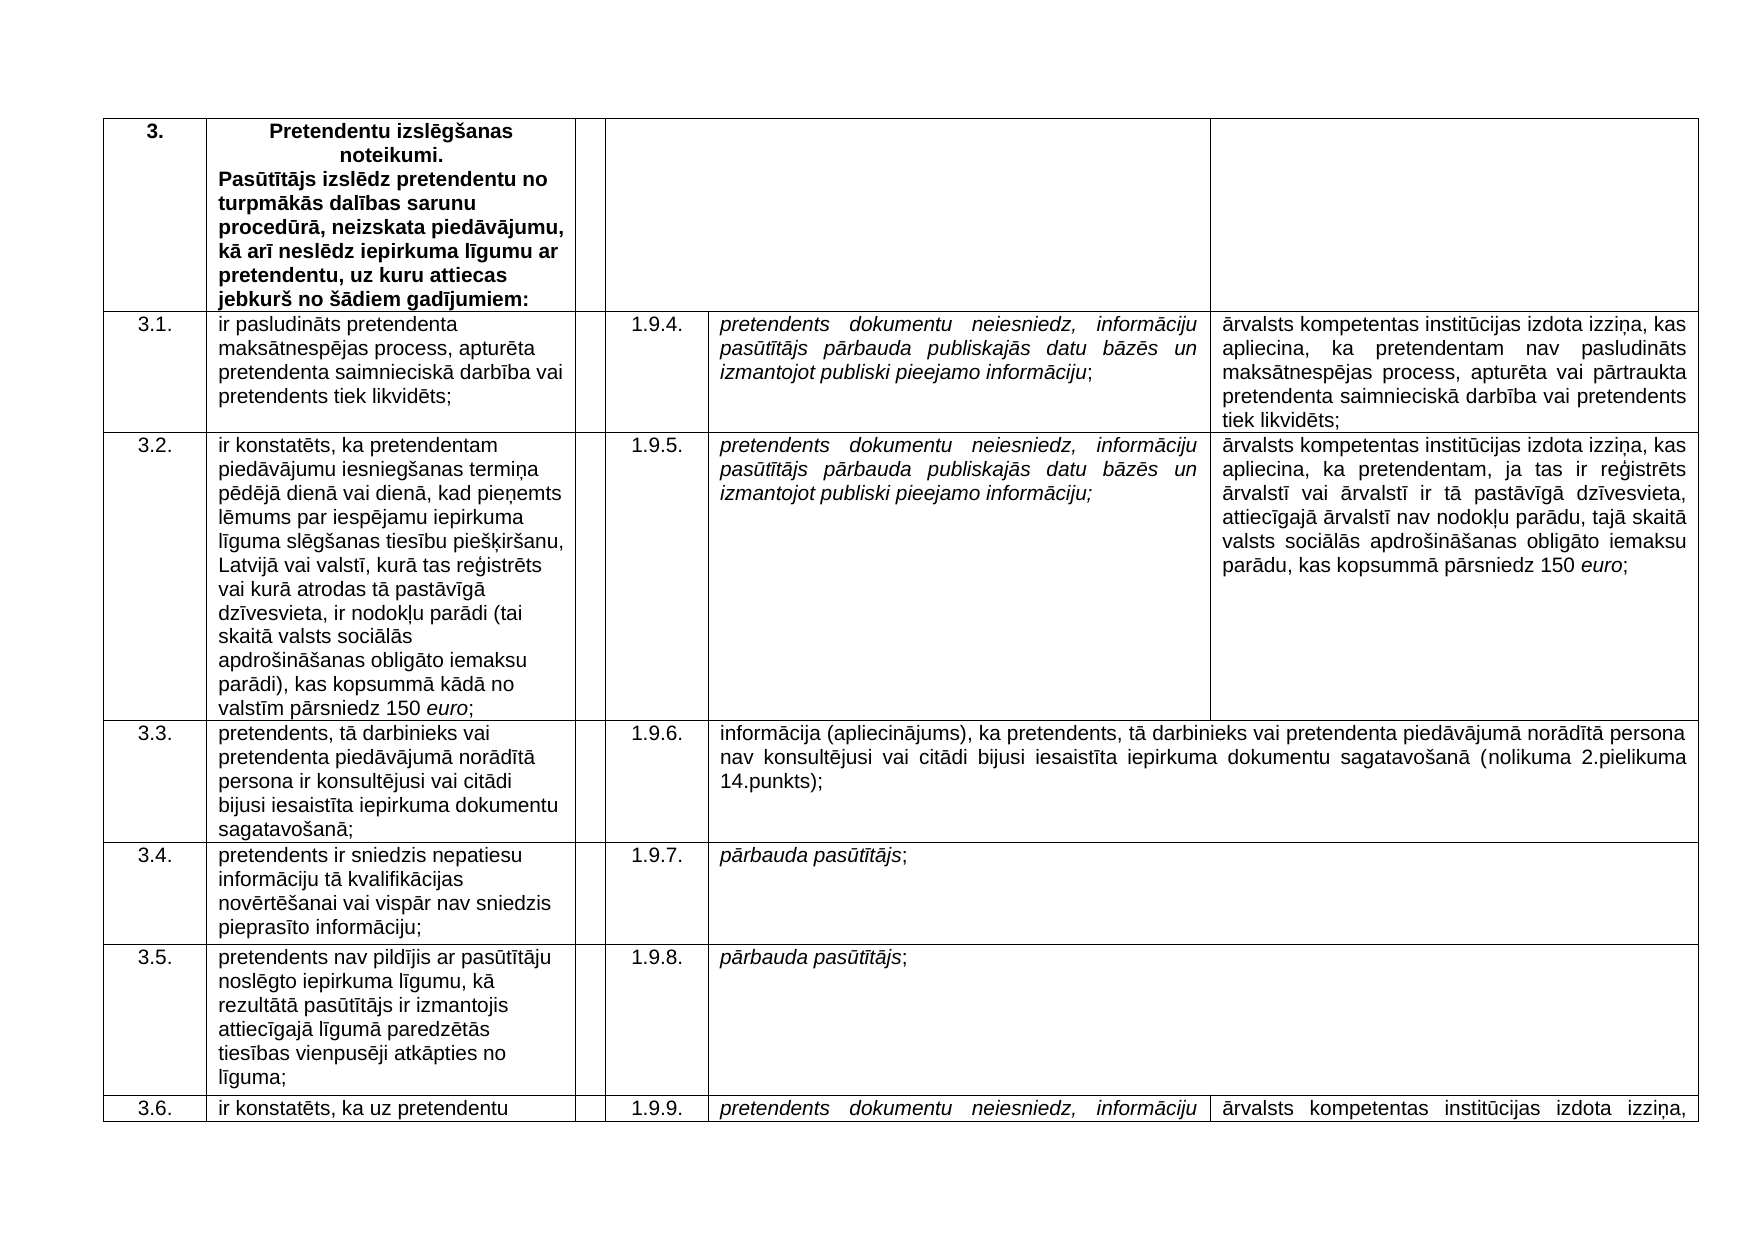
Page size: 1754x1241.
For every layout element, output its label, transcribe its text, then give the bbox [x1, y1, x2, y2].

table_cell 1.9.5. [606, 433, 708, 720]
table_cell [207, 1096, 575, 1121]
table_cell pretendents, tā darbinieks vai pretendenta piedāvājumā norādītā persona ir konsultējusi vai citādi bijusi iesaistīta iepirkuma dokumentu sagatavošanā; [207, 721, 575, 842]
table_cell [576, 312, 605, 432]
table_cell 3.3. [104, 721, 206, 842]
table_cell [576, 433, 605, 720]
table_cell 3.1. [104, 312, 206, 432]
table_cell 3.2. [104, 433, 206, 720]
table_cell ir pasludināts pretendenta maksātnespējas process, apturēta pretendenta saimnieciskā darbība vai pretendents tiek likvidēts; [207, 312, 575, 432]
table_cell pārbauda pasūtītājs; [709, 843, 1698, 944]
table_cell [606, 119, 709, 311]
table_cell ārvalsts kompetentas institūcijas izdota izziņa, kas apliecina, ka pretendentam, ja tas ir reģistrēts ārvalstī vai ārvalstī ir tā pastāvīgā dzīvesvieta, attiecīgajā ārvalstī nav nodokļu parādu, tajā skaitā valsts sociālās apdrošināšanas obligāto iemaksu parādu, kas kopsummā pārsniedz 150 euro; [1211, 433, 1698, 720]
table_cell [576, 119, 605, 311]
table_cell 1.9.8. [606, 945, 708, 1094]
table_cell [1211, 119, 1698, 311]
table_cell ir konstatēts, ka pretendentam piedāvājumu iesniegšanas termiņa pēdējā dienā vai dienā, kad pieņemts lēmums par iespējamu iepirkuma līguma slēgšanas tiesību piešķiršanu, Latvijā vai valstī, kurā tas reģistrēts vai kurā atrodas tā pastāvīgā dzīvesvieta, ir nodokļu parādi (tai skaitā valsts sociālās apdrošināšanas obligāto iemaksu parādi), kas kopsummā kādā no valstīm pārsniedz 150 euro; [207, 433, 575, 720]
table_cell pretendents ir sniedzis nepatiesu informāciju tā kvalifikācijas novērtēšanai vai vispār nav sniedzis pieprasīto informāciju; [207, 843, 575, 944]
table_cell pretendents dokumentu neiesniedz, informāciju pasūtītājs pārbauda publiskajās datu bāzēs un izmantojot publiski pieejamo informāciju; [709, 433, 1210, 720]
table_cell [709, 1096, 1210, 1121]
table_cell [576, 1096, 605, 1121]
table_cell [576, 721, 605, 842]
table_cell 1.9.7. [606, 843, 708, 944]
table_cell Pretendentu izslēgšanas noteikumi. Pasūtītājs izslēdz pretendentu no turpmākās dalības sarunu procedūrā, neizskata piedāvājumu, kā arī neslēdz iepirkuma līgumu ar pretendentu, uz kuru attiecas jebkurš no šādiem gadījumiem: [207, 119, 575, 311]
table_cell 1.9.4. [606, 312, 708, 432]
table_cell pretendents dokumentu neiesniedz, informāciju pasūtītājs pārbauda publiskajās datu bāzēs un izmantojot publiski pieejamo informāciju; [709, 312, 1210, 432]
table_cell pārbauda pasūtītājs; [709, 945, 1698, 1094]
table_cell 3. [104, 119, 206, 311]
table_cell pretendents nav pildījis ar pasūtītāju noslēgto iepirkuma līgumu, kā rezultātā pasūtītājs ir izmantojis attiecīgajā līgumā paredzētās tiesības vienpusēji atkāpties no līguma; [207, 945, 575, 1094]
table_cell 3.4. [104, 843, 206, 944]
table_cell 3.5. [104, 945, 206, 1094]
table_cell [709, 119, 1210, 311]
table_cell 3.6. [104, 1096, 206, 1121]
table_cell [576, 843, 605, 944]
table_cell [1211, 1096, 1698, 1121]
table_cell informācija (apliecinājums), ka pretendents, tā darbinieks vai pretendenta piedāvājumā norādītā persona nav konsultējusi vai citādi bijusi iesaistīta iepirkuma dokumentu sagatavošanā (nolikuma 2.pielikuma 14.punkts); [709, 721, 1698, 842]
table_cell [576, 945, 605, 1094]
table_cell 1.9.9. [606, 1096, 708, 1121]
table_cell ārvalsts kompetentas institūcijas izdota izziņa, kas apliecina, ka pretendentam nav pasludināts maksātnespējas process, apturēta vai pārtraukta pretendenta saimnieciskā darbība vai pretendents tiek likvidēts; [1211, 312, 1698, 432]
table_cell 1.9.6. [606, 721, 708, 842]
